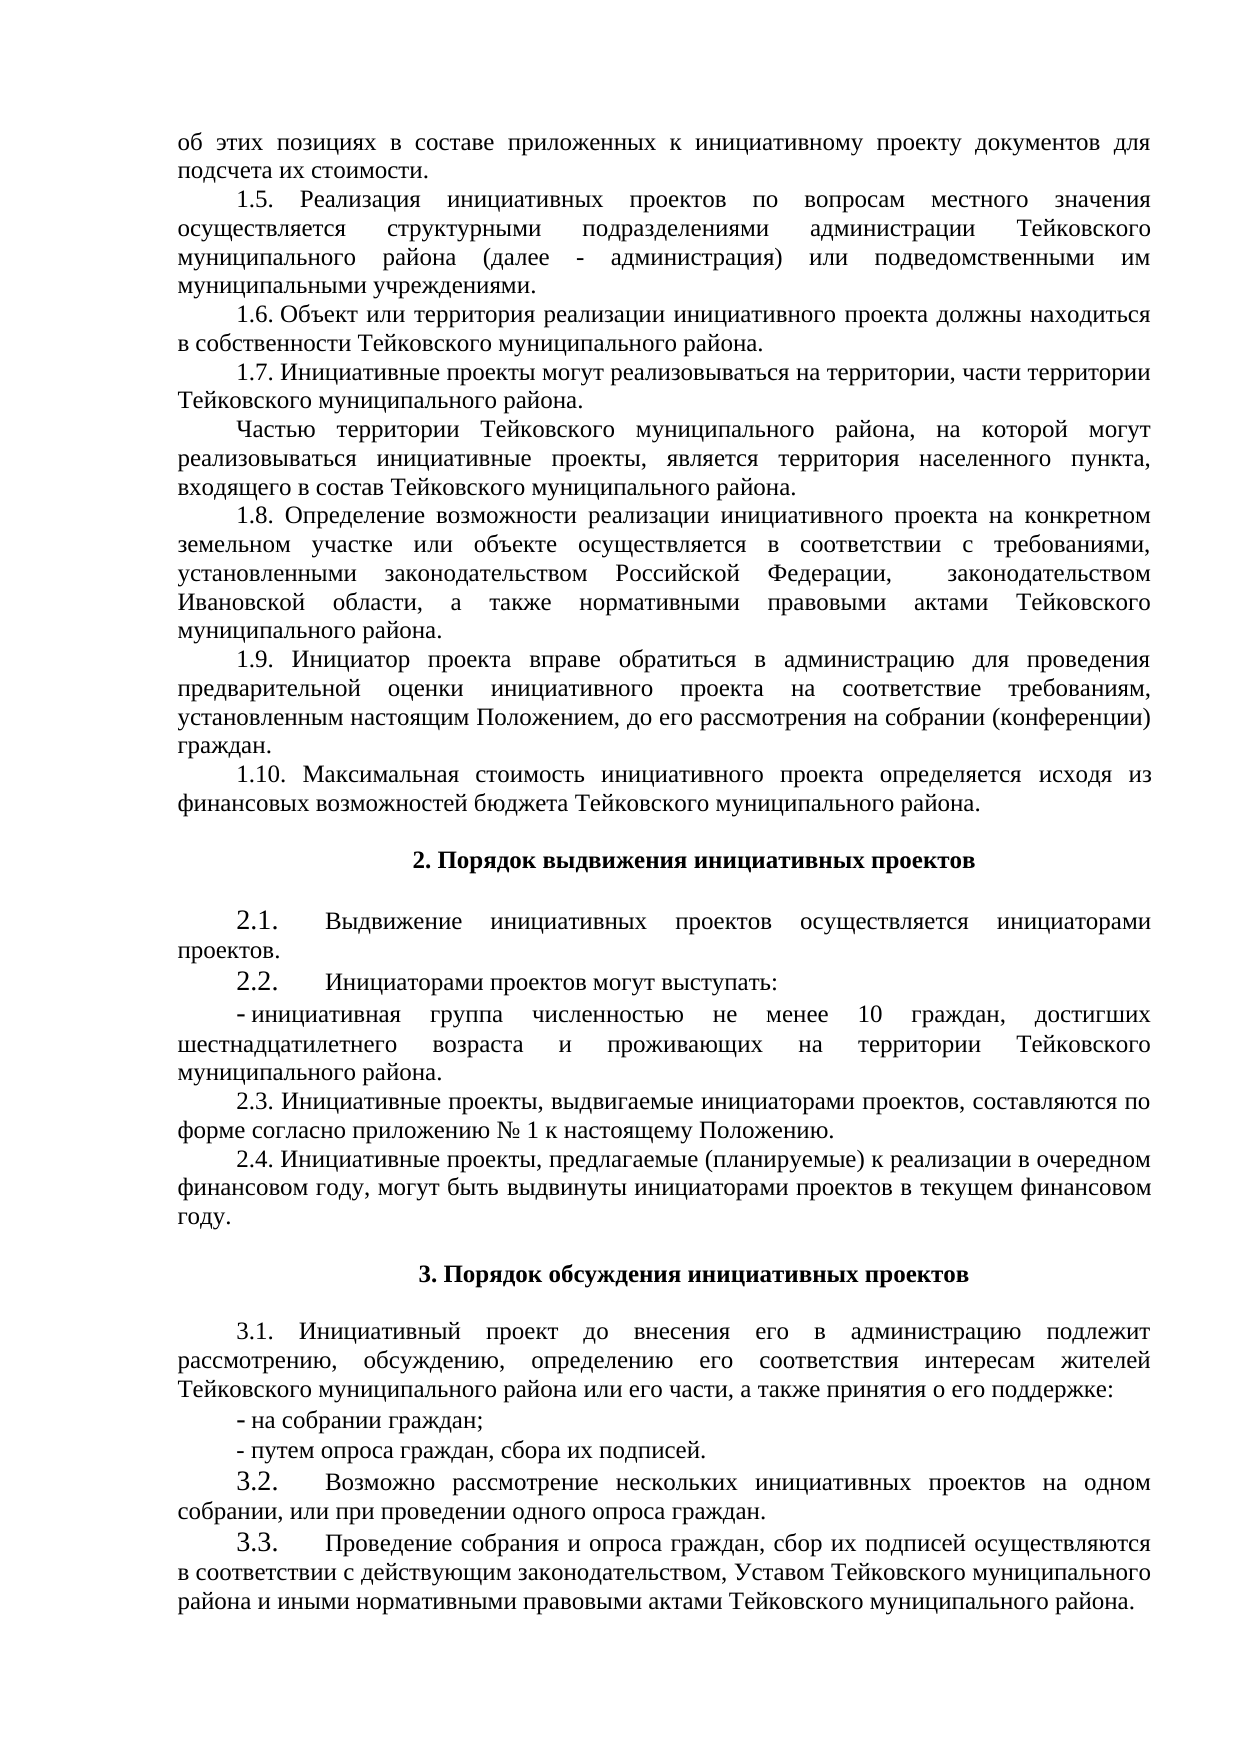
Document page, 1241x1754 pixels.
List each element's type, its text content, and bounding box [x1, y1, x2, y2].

list Проведение собрания и опроса граждан, сбор их подписей осуществляются в соответствии с действующим законодательством, Уставом Тейковского муниципального района и иными нормативными правовыми актами Тейковского муниципального района. [177, 1525, 1152, 1615]
text - путем опроса граждан, сбора их подписей. [177, 1435, 1152, 1464]
text 1.7. Инициативные проекты могут реализовываться на территории, части территории Тейковского муниципального района. [177, 357, 1152, 414]
text Частью территории Тейковского муниципального района, на которой могут реализовываться инициативные проекты, является территория населенного пункта, входящего в состав Тейковского муниципального района. [177, 414, 1152, 500]
text 2. Порядок выдвижения инициативных проектов [177, 845, 1152, 874]
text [177, 127, 1152, 184]
list на собрании граждан; [177, 1402, 1152, 1435]
text 1.5. Реализация инициативных проектов по вопросам местного значения осуществляется структурными подразделениями администрации Тейковского муниципального района (далее - администрация) или подведомственными им муниципальными учреждениями. [177, 184, 1152, 299]
text 1.9. Инициатор проекта вправе обратиться в администрацию для проведения предварительной оценки инициативного проекта на соответствие требованиям, установленным настоящим Положением, до его рассмотрения на собрании (конференции) граждан. [177, 644, 1152, 759]
list инициативная группа численностью не менее 10 граждан, достигших шестнадцатилетнего возраста и проживающих на территории Тейковского муниципального района. [177, 996, 1152, 1086]
list Выдвижение инициативных проектов осуществляется инициаторами проектов. [177, 903, 1152, 964]
list Возможно рассмотрение нескольких инициативных проектов на одном собрании, или при проведении одного опроса граждан. [177, 1464, 1152, 1525]
text 3. Порядок обсуждения инициативных проектов [177, 1259, 1152, 1287]
text 2.3. Инициативные проекты, выдвигаемые инициаторами проектов, составляются по форме согласно приложению № 1 к настоящему Положению. [177, 1086, 1152, 1144]
list Инициаторами проектов могут выступать: [177, 964, 1152, 996]
text 1.8. Определение возможности реализации инициативного проекта на конкретном земельном участке или объекте осуществляется в соответствии с требованиями, установленными законодательством Российской Федерации, законодательством Ивановской области, а также нормативными правовыми актами Тейковского муниципального района. [177, 500, 1152, 644]
text 2.4. Инициативные проекты, предлагаемые (планируемые) к реализации в очередном финансовом году, могут быть выдвинуты инициаторами проектов в текущем финансовом году. [177, 1144, 1152, 1230]
text 3.1. Инициативный проект до внесения его в администрацию подлежит рассмотрению, обсуждению, определению его соответствия интересам жителей Тейковского муниципального района или его части, а также принятия о его поддержке: [177, 1316, 1152, 1402]
text 1.6. Объект или территория реализации инициативного проекта должны находиться в собственности Тейковского муниципального района. [177, 299, 1152, 357]
text 1.10. Максимальная стоимость инициативного проекта определяется исходя из финансовых возможностей бюджета Тейковского муниципального района. [177, 759, 1152, 817]
